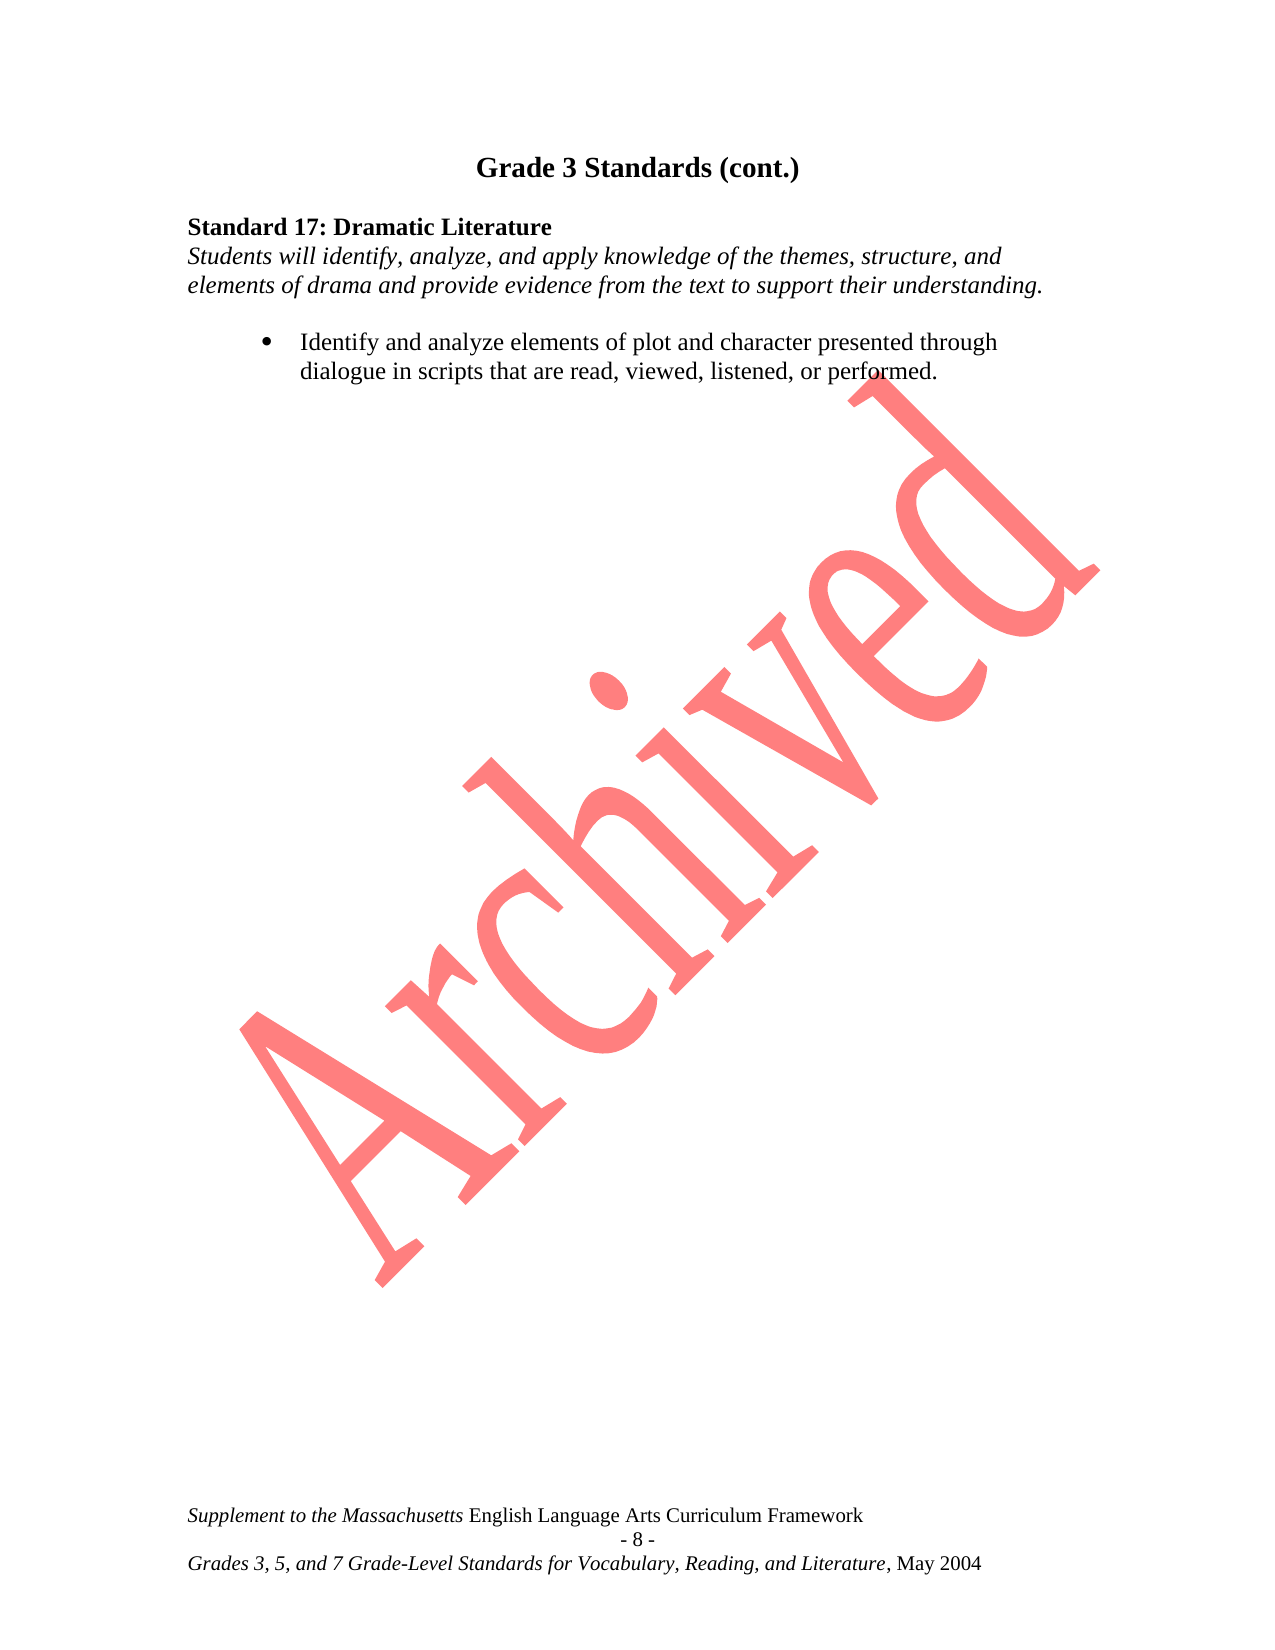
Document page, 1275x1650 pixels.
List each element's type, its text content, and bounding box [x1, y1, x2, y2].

text Students will identify, analyze, and apply knowledge of the themes, structure, and elements of drama and provide evidence from the text to support their understanding. [187, 241, 1087, 298]
text Standard 17: Dramatic Literature [187, 212, 1087, 241]
subtitle Grade 3 Standards (cont.) [187, 150, 1087, 183]
list Identify and analyze elements of plot and character presented through dialogue in scripts that are read, viewed, listened, or performed. [262, 327, 1087, 385]
